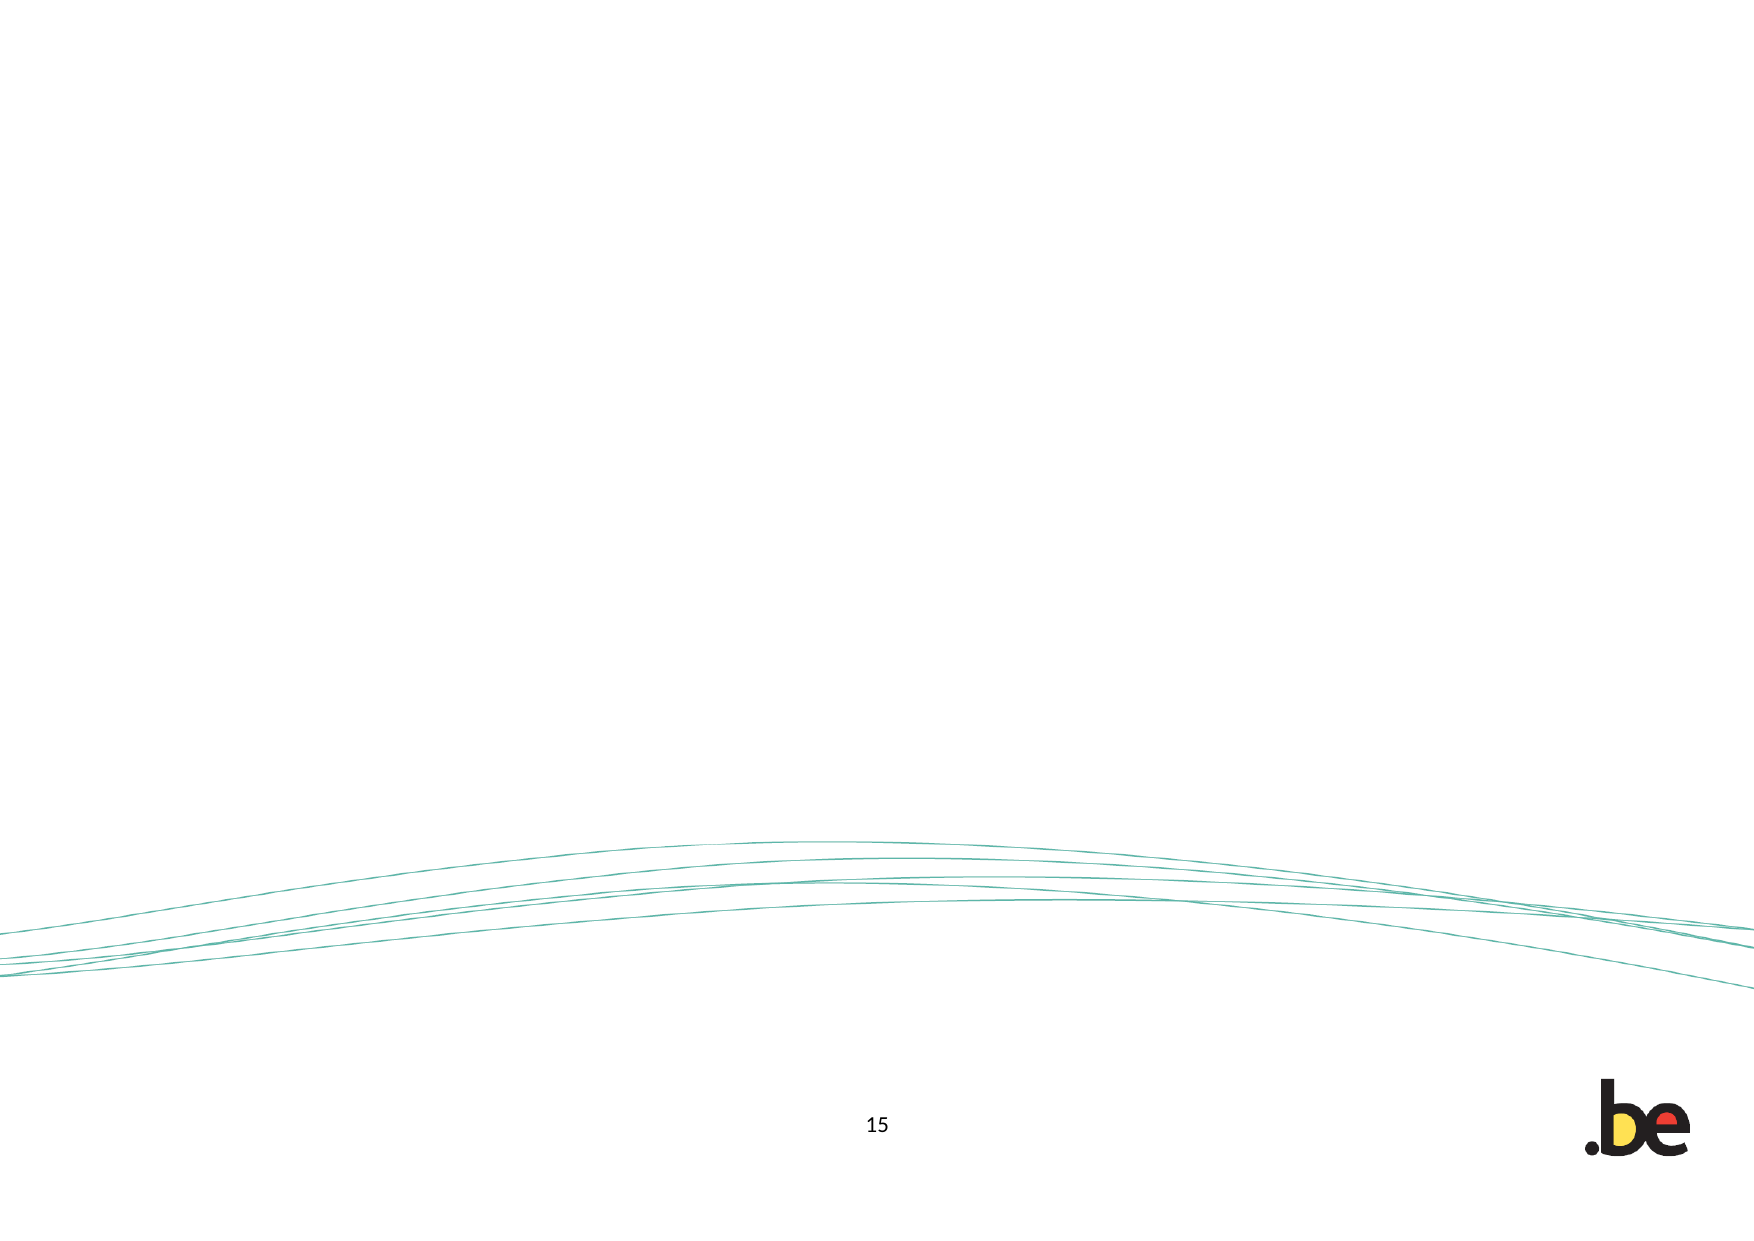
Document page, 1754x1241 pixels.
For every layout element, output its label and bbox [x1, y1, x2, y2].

picture [0, 797, 1754, 1241]
